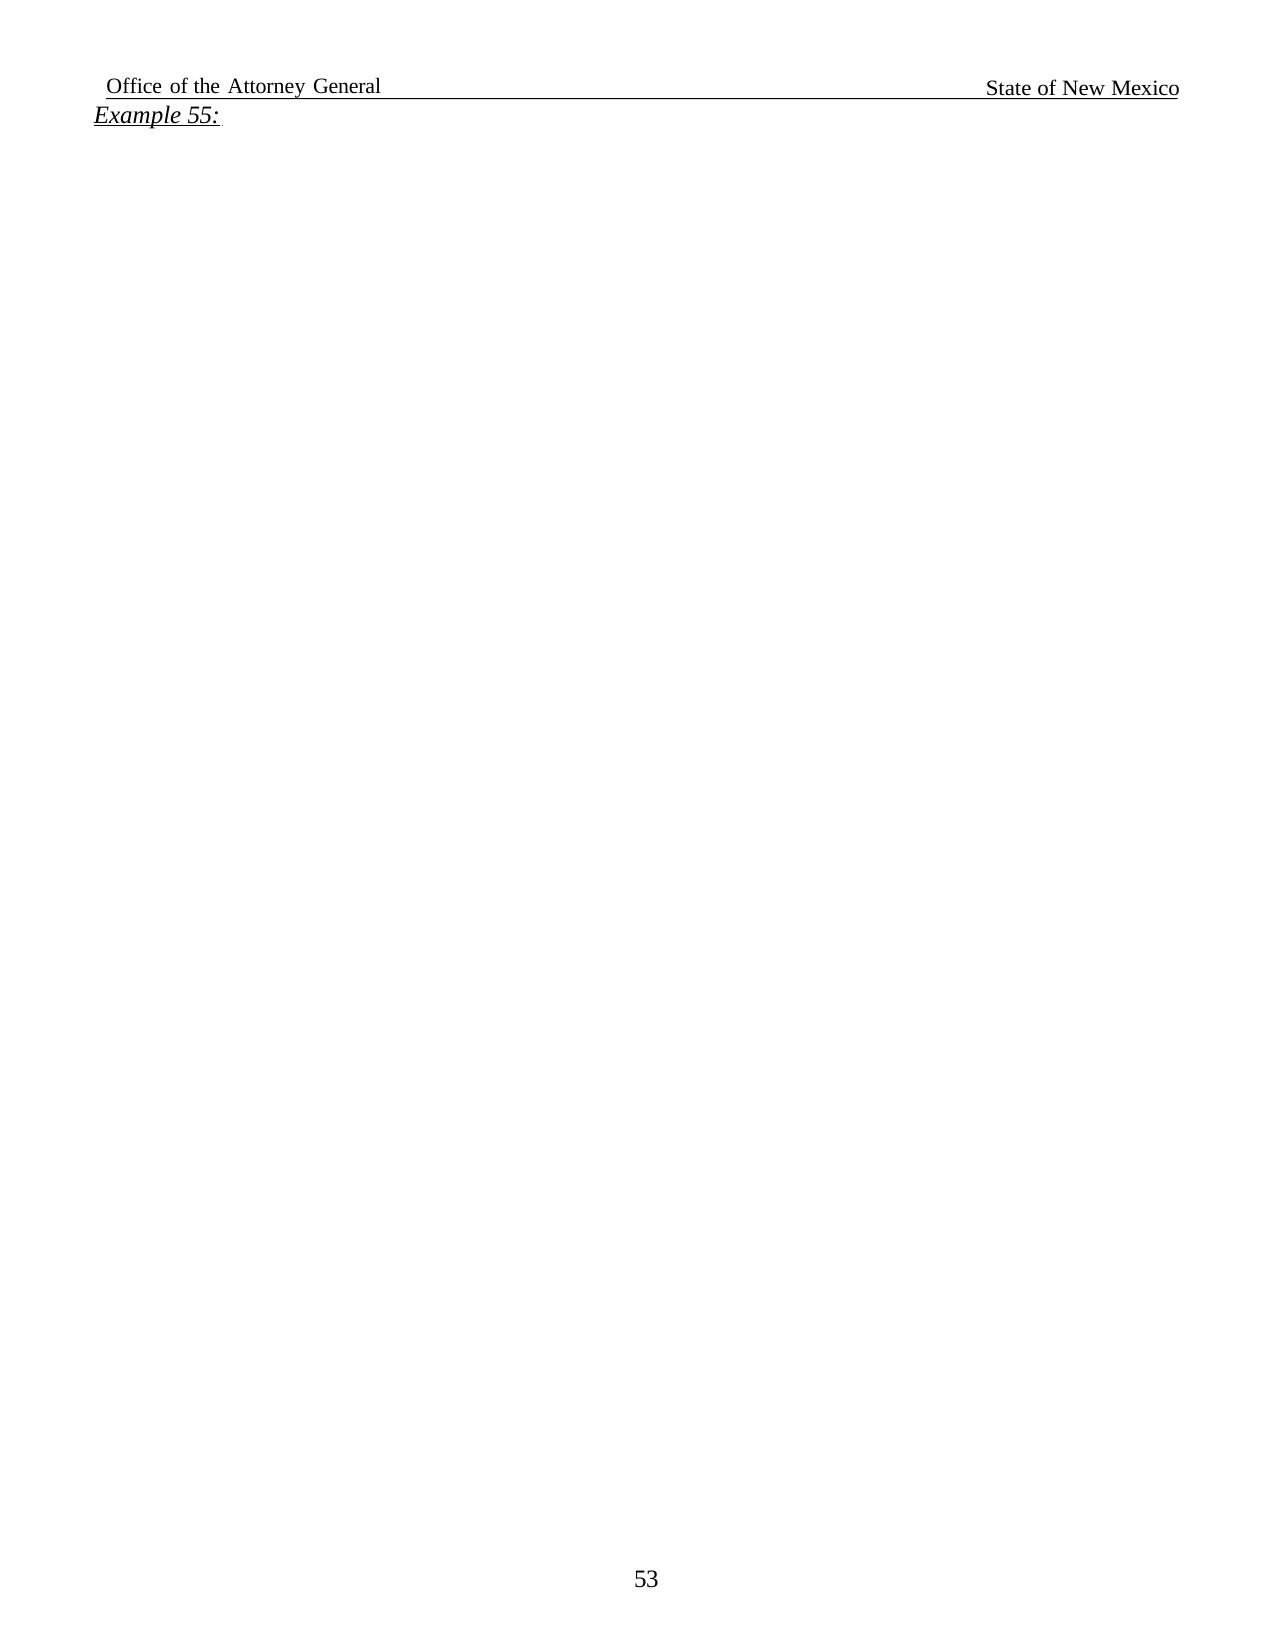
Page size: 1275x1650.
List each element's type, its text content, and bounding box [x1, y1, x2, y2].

text Example 55: [94, 100, 613, 129]
